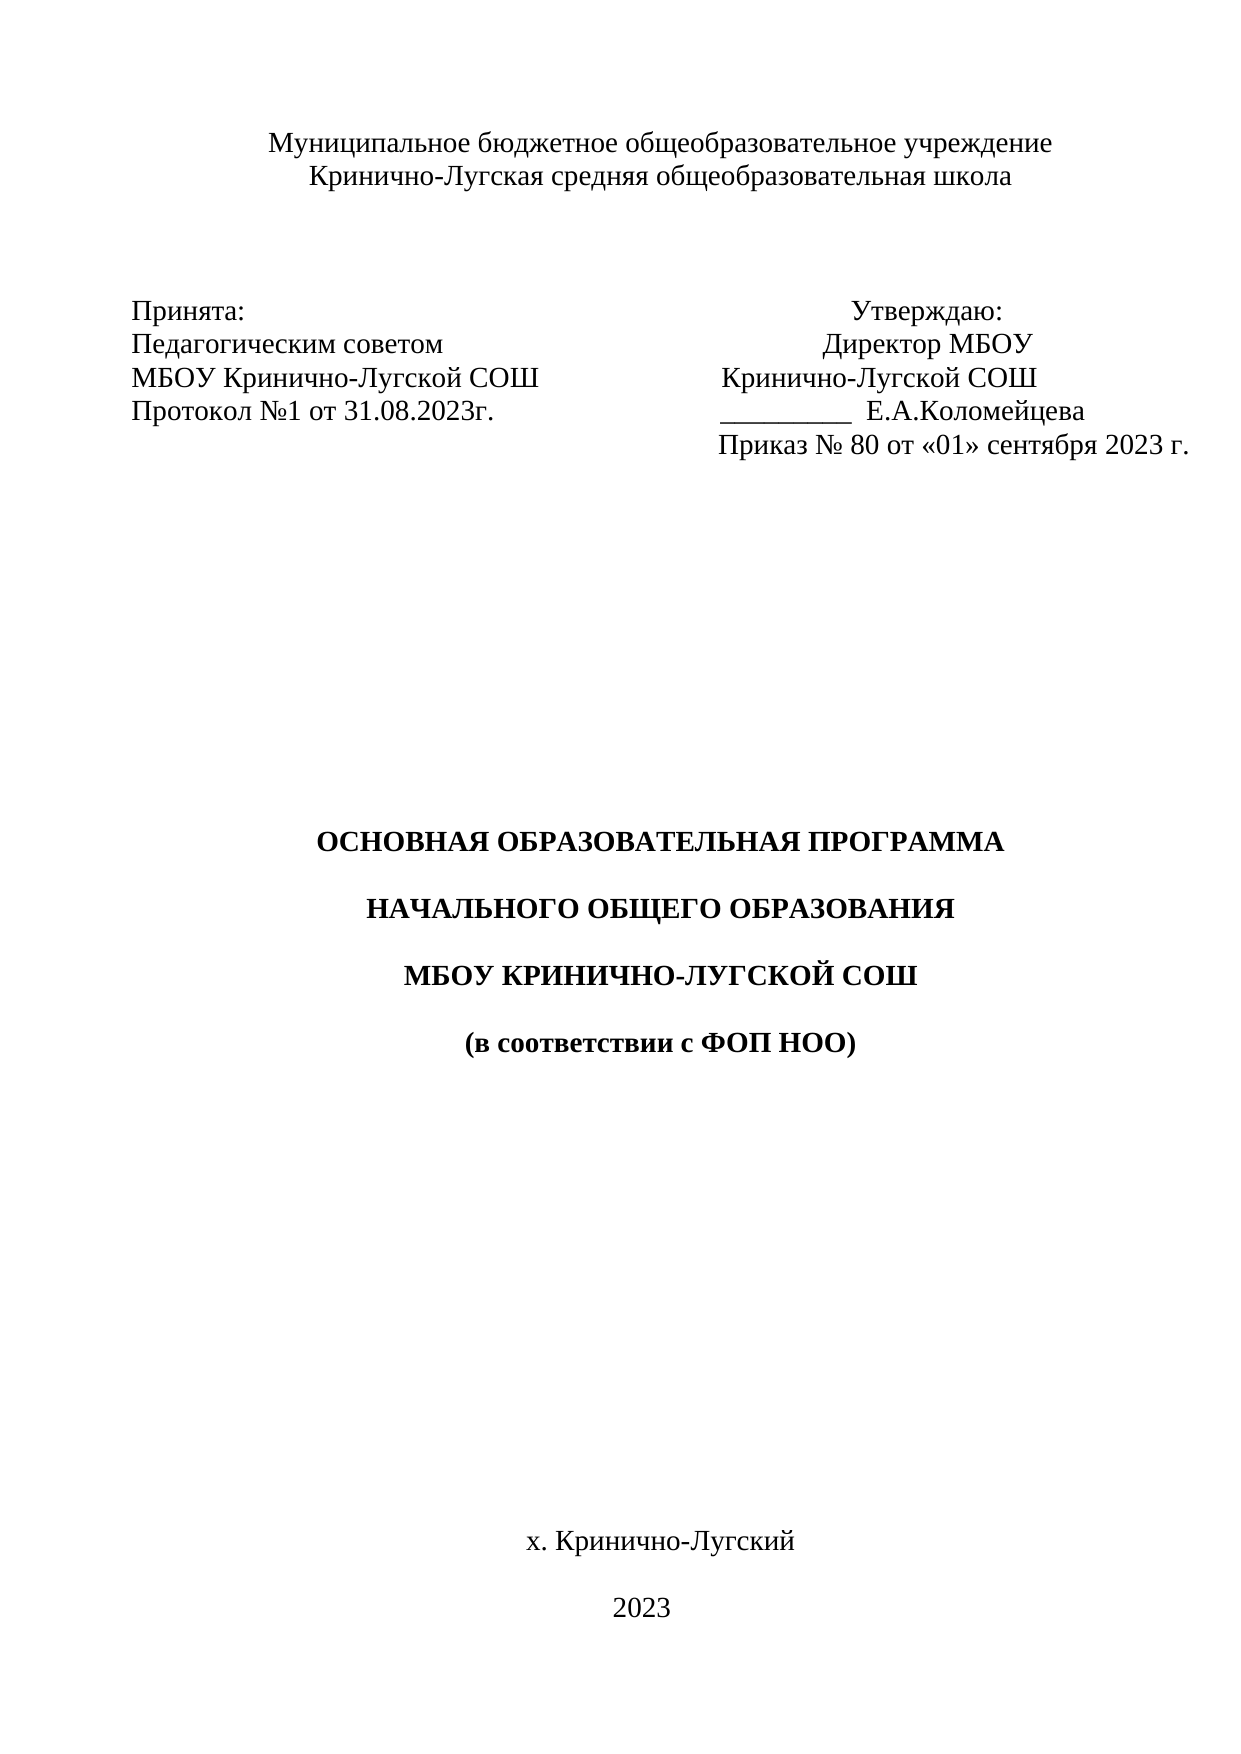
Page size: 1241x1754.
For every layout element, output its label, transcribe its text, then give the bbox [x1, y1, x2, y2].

text МБОУ Кринично-Лугской СОШ Кринично-Лугской СОШ [131, 360, 1189, 393]
text Приказ № 80 от «01» сентября 2023 г. [131, 427, 1189, 460]
text Протокол №1 от 31.08.2023г. _________ Е.А.Коломейцева [131, 393, 1189, 427]
text Педагогическим советом Директор МБОУ [131, 326, 1189, 360]
text МБОУ КРИНИЧНО-ЛУГСКОЙ СОШ [131, 958, 1189, 991]
text Принята: Утверждаю: [131, 293, 1189, 326]
text НАЧАЛЬНОГО ОБЩЕГО ОБРАЗОВАНИЯ [131, 891, 1189, 924]
text х. Кринично-Лугский [131, 1523, 1189, 1556]
text Муниципальное бюджетное общеобразовательное учреждение [131, 125, 1189, 158]
text 2023 [131, 1590, 1189, 1623]
text (в соответствии с ФОП НОО) [131, 1025, 1189, 1058]
text Кринично-Лугская средняя общеобразовательная школа [131, 158, 1189, 192]
text ОСНОВНАЯ ОБРАЗОВАТЕЛЬНАЯ ПРОГРАММА [131, 824, 1189, 857]
